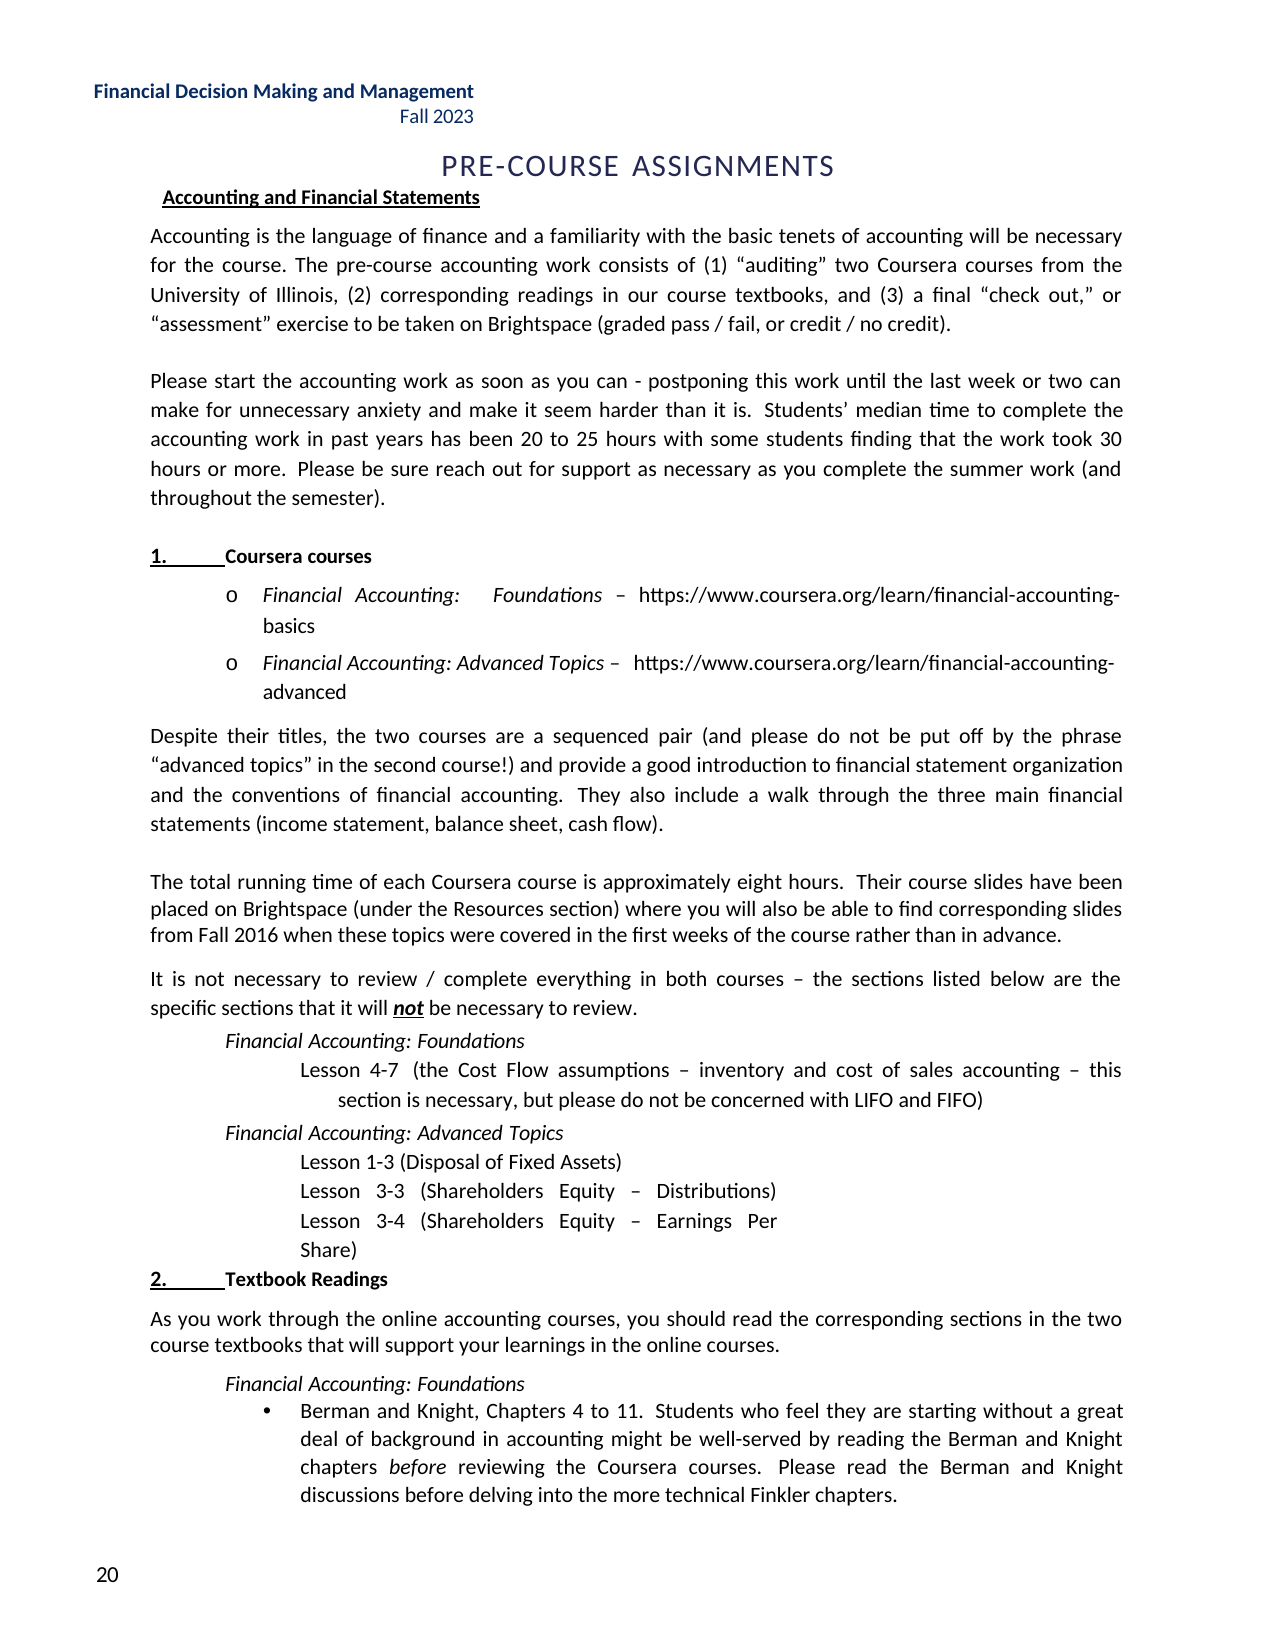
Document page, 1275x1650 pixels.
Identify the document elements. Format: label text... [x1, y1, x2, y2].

text The total running time of each Coursera course is approximately eight hours. Their course slides have been placed on Brightspace (under the Resources section) where you will also be able to find corresponding slides from Fall 2016 when these topics were covered in the first weeks of the course rather than in advance. [150, 868, 1123, 948]
text Lesson 1-3 (Disposal of Fixed Assets) [300, 1148, 1185, 1175]
list Financial Accounting: Foundations – https://www.coursera.org/learn/financial-accounting- basics [225, 581, 1125, 638]
text Please start the accounting work as soon as you can - postponing this work until the last week or two can make for unnecessary anxiety and make it seem harder than it is. Students’ median time to complete the accounting work in past years has been 20 to 25 hours with some students finding that the work took 30 hours or more. Please be sure reach out for support as necessary as you complete the summer work (and throughout the semester). [150, 367, 1124, 511]
text Accounting is the language of finance and a familiarity with the basic tenets of accounting will be necessary for the course. The pre-course accounting work consists of (1) “auditing” two Coursera courses from the University of Illinois, (2) corresponding readings in our course textbooks, and (3) a final “check out,” or “assessment” exercise to be taken on Brightspace (graded pass / fail, or credit / no credit). [150, 222, 1124, 337]
subtitle Textbook Readings [150, 1266, 1185, 1292]
text Lesson 3-3 (Shareholders Equity – Distributions) Lesson 3-4 (Shareholders Equity – Earnings Per Share) [300, 1178, 777, 1263]
text Despite their titles, the two courses are a sequenced pair (and please do not be put off by the phrase “advanced topics” in the second course!) and provide a good introduction to financial statement organization and the conventions of financial accounting. They also include a walk through the three main financial statements (income statement, balance sheet, cash flow). [150, 722, 1124, 837]
list Berman and Knight, Chapters 4 to 11. Students who feel they are starting without a great deal of background in accounting might be well-served by reading the Berman and Knight chapters before reviewing the Coursera courses. Please read the Berman and Knight discussions before delving into the more technical Finkler chapters. [263, 1397, 1124, 1507]
subtitle Coursera courses [150, 542, 1185, 569]
subtitle Accounting and Financial Statements [162, 184, 1113, 210]
text It is not necessary to review / complete everything in both courses – the sections listed below are the specific sections that it will not be necessary to review. [150, 965, 1122, 1021]
text Financial Accounting: Advanced Topics [225, 1119, 1185, 1146]
text Lesson 4-7 (the Cost Flow assumptions – inventory and cost of sales accounting – this section is necessary, but please do not be concerned with LIFO and FIFO) [300, 1057, 1123, 1113]
text Financial Accounting: Foundations [225, 1370, 1185, 1397]
text As you work through the online accounting courses, you should read the corresponding sections in the two course textbooks that will support your learnings in the online courses. [150, 1305, 1123, 1358]
subtitle PRE-COURSE ASSIGNMENTS [162, 146, 1113, 184]
text Financial Accounting: Foundations [225, 1027, 1185, 1054]
list Financial Accounting: Advanced Topics – https://www.coursera.org/learn/financial-accounting- advanced [225, 649, 1125, 705]
